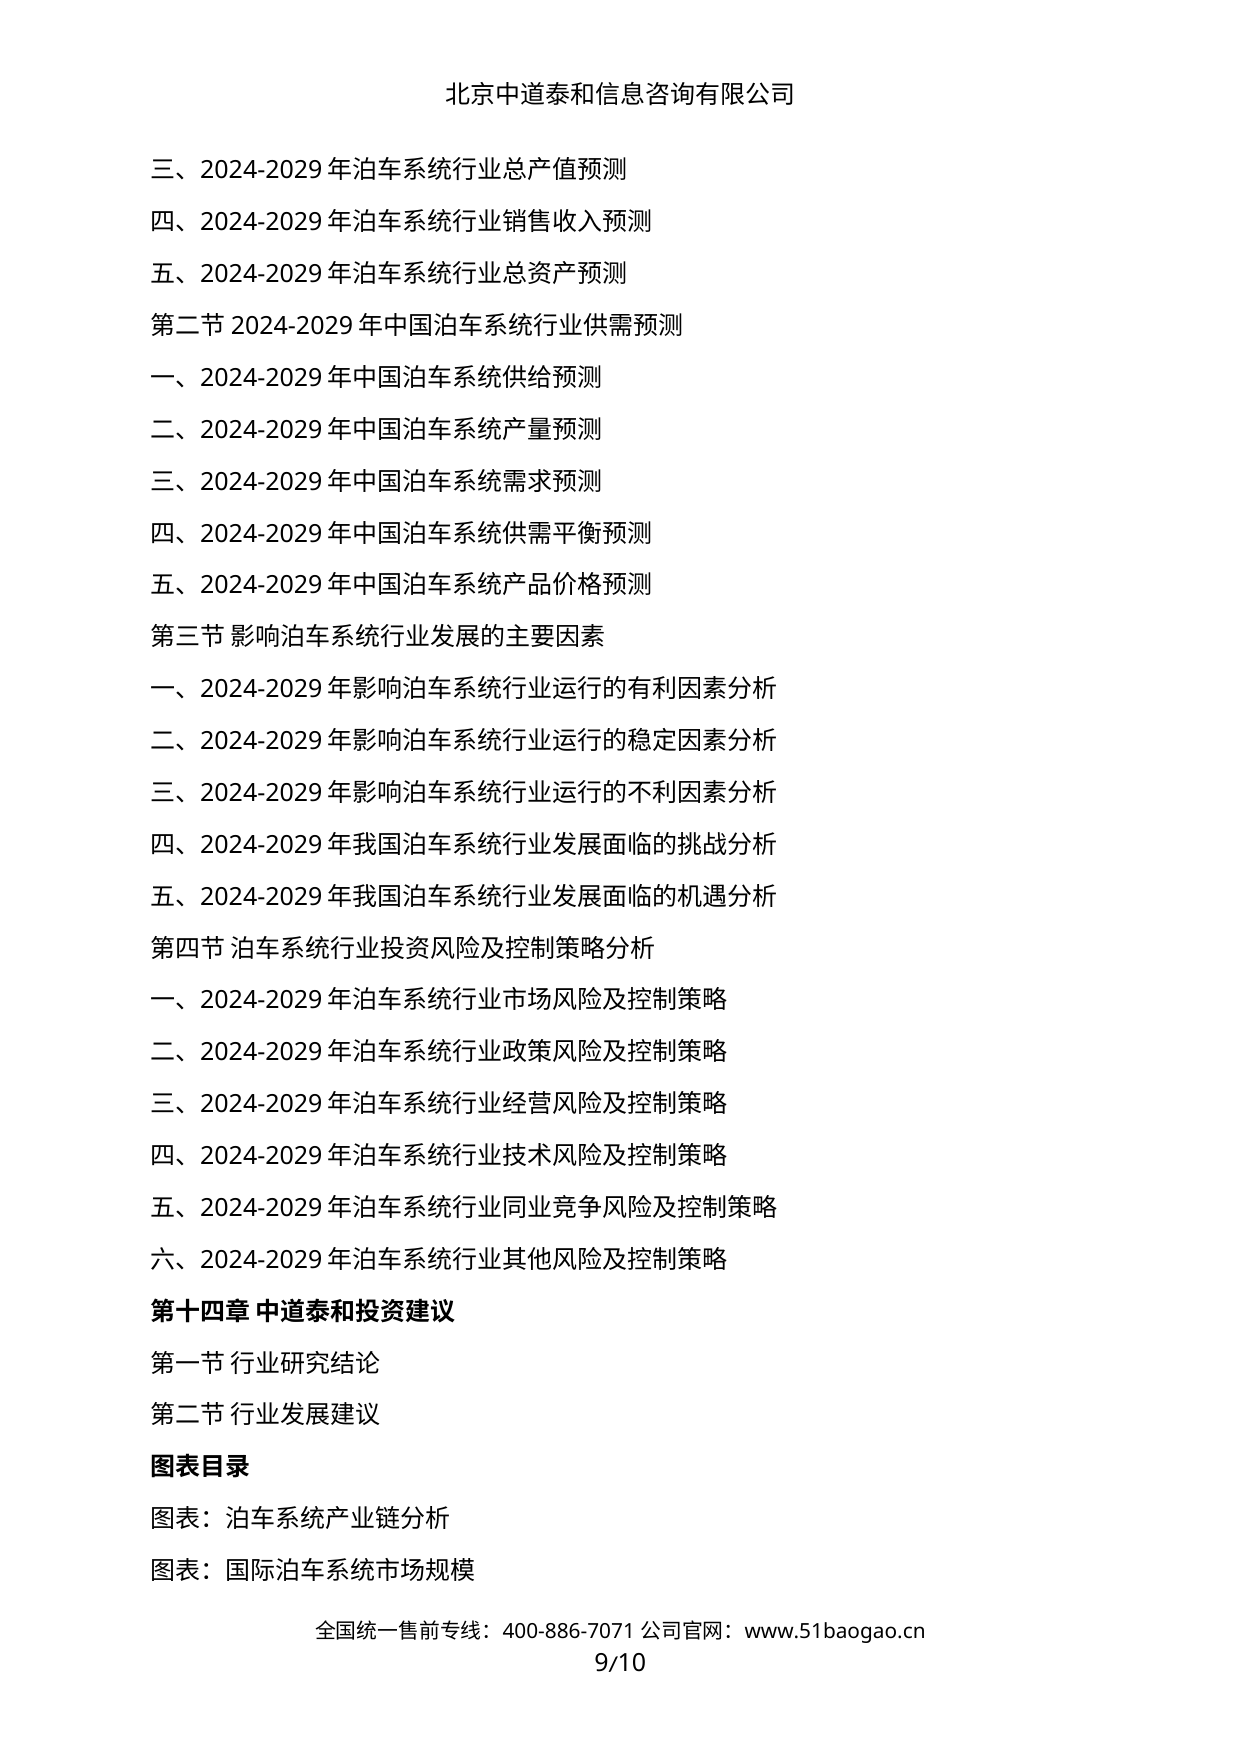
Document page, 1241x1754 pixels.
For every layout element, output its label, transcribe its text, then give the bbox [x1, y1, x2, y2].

text 第一节 行业研究结论 [150, 1343, 1090, 1379]
text 图表：国际泊车系统市场规模 [150, 1551, 1090, 1587]
text 二、2024-2029年中国泊车系统产量预测 [150, 409, 1090, 446]
text 六、2024-2029年泊车系统行业其他风险及控制策略 [150, 1239, 1090, 1276]
text 四、2024-2029年泊车系统行业销售收入预测 [150, 202, 1090, 238]
text 图表目录 [150, 1447, 1090, 1483]
text 第四节 泊车系统行业投资风险及控制策略分析 [150, 928, 1090, 964]
text 五、2024-2029年我国泊车系统行业发展面临的机遇分析 [150, 876, 1090, 912]
text 五、2024-2029年中国泊车系统产品价格预测 [150, 565, 1090, 601]
text 三、2024-2029年影响泊车系统行业运行的不利因素分析 [150, 772, 1090, 809]
text 三、2024-2029年泊车系统行业总产值预测 [150, 150, 1090, 186]
text 第十四章 中道泰和投资建议 [150, 1291, 1090, 1327]
text 一、2024-2029年影响泊车系统行业运行的有利因素分析 [150, 669, 1090, 705]
text 三、2024-2029年中国泊车系统需求预测 [150, 461, 1090, 497]
text 五、2024-2029年泊车系统行业同业竞争风险及控制策略 [150, 1187, 1090, 1224]
text 第二节 2024-2029年中国泊车系统行业供需预测 [150, 306, 1090, 342]
text 二、2024-2029年影响泊车系统行业运行的稳定因素分析 [150, 721, 1090, 757]
text 第三节 影响泊车系统行业发展的主要因素 [150, 617, 1090, 653]
text 一、2024-2029年中国泊车系统供给预测 [150, 357, 1090, 394]
text 第二节 行业发展建议 [150, 1395, 1090, 1431]
text 图表：泊车系统产业链分析 [150, 1499, 1090, 1535]
text 四、2024-2029年中国泊车系统供需平衡预测 [150, 513, 1090, 549]
text 四、2024-2029年我国泊车系统行业发展面临的挑战分析 [150, 824, 1090, 861]
text 五、2024-2029年泊车系统行业总资产预测 [150, 254, 1090, 290]
text 一、2024-2029年泊车系统行业市场风险及控制策略 [150, 980, 1090, 1016]
text 四、2024-2029年泊车系统行业技术风险及控制策略 [150, 1136, 1090, 1172]
text 三、2024-2029年泊车系统行业经营风险及控制策略 [150, 1084, 1090, 1120]
text 二、2024-2029年泊车系统行业政策风险及控制策略 [150, 1032, 1090, 1068]
